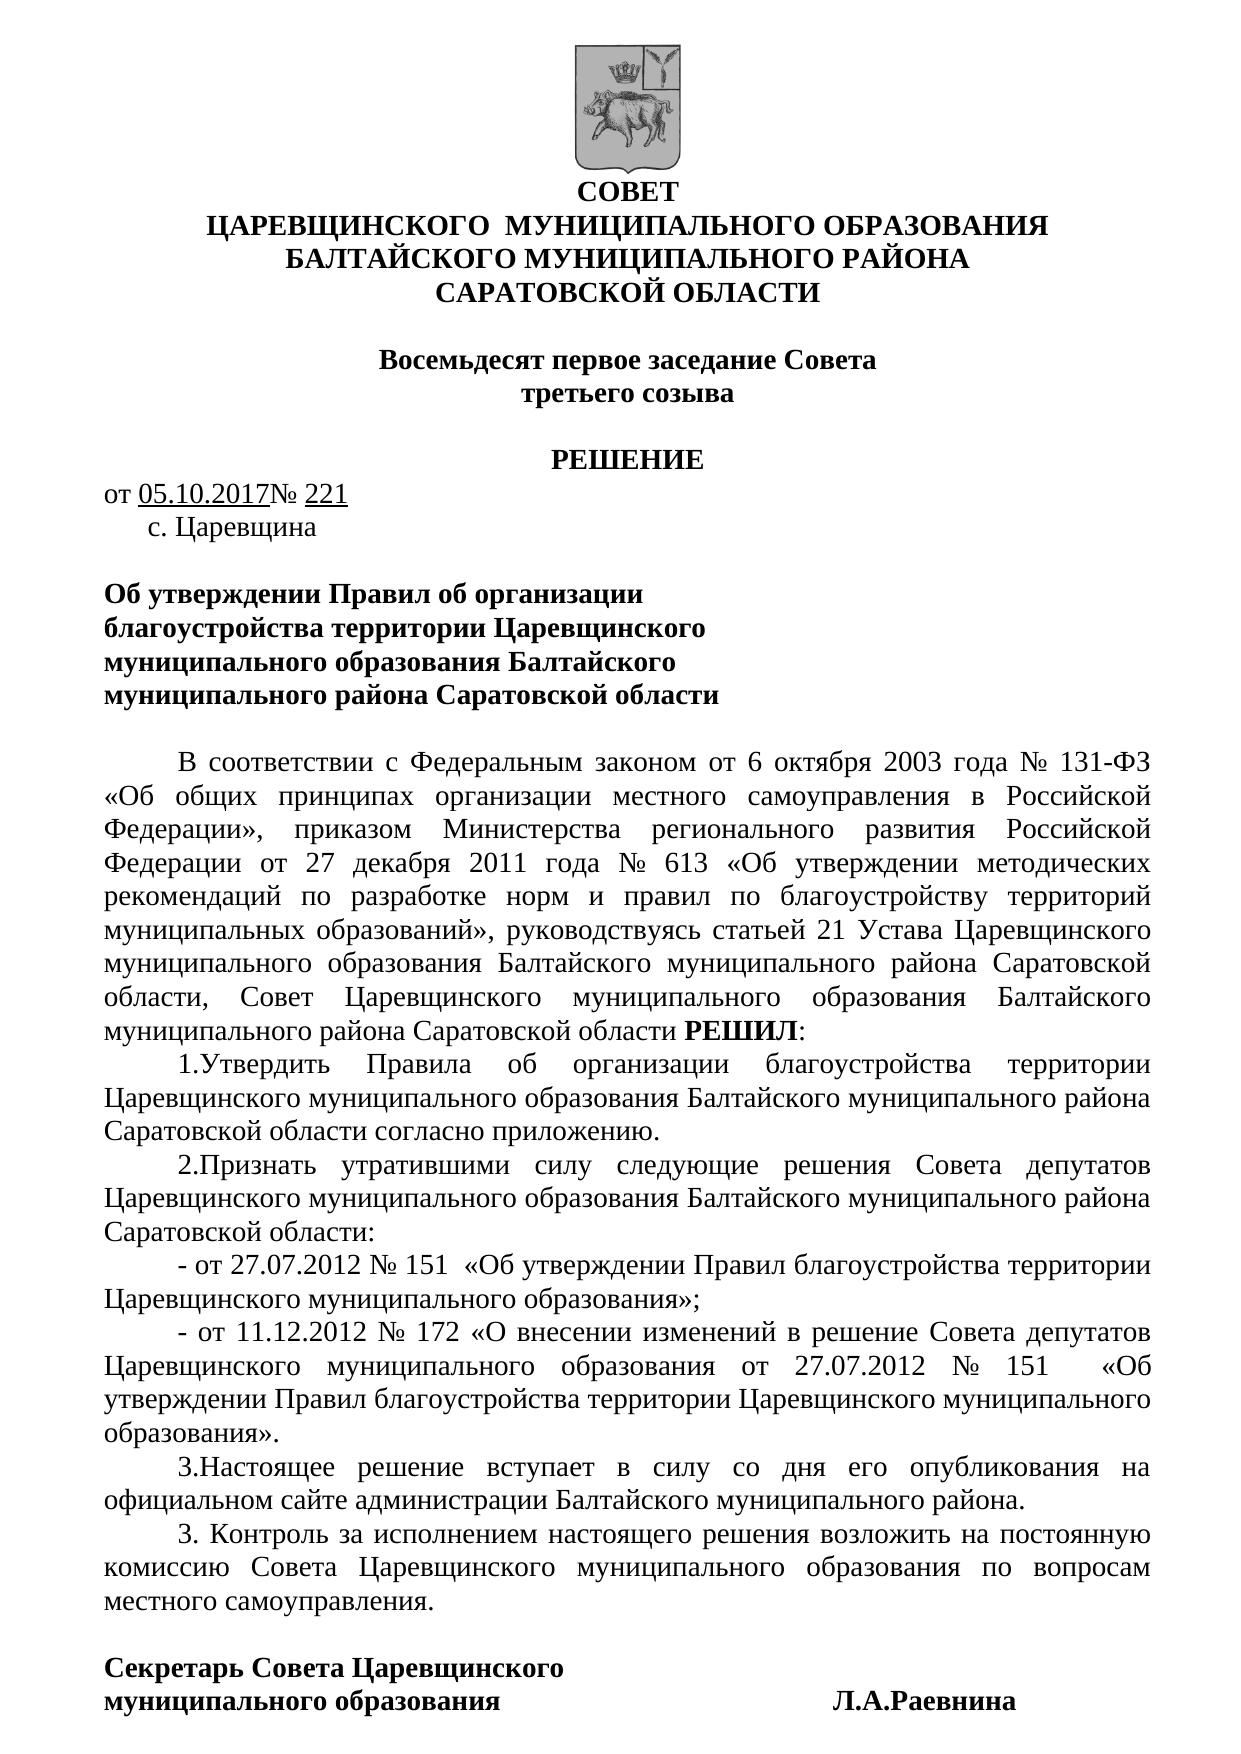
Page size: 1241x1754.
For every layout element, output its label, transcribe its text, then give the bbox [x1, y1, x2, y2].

text 3.Настоящее решение вступает в силу со дня его опубликования на официальном сайте администрации Балтайского муниципального района. [103, 1449, 1152, 1516]
text РЕШЕНИЕ [103, 442, 1152, 476]
text 1.Утвердить Правила об организации благоустройства территории Царевщинского муниципального образования Балтайского муниципального района Саратовской области согласно приложению. [103, 1046, 1152, 1147]
text благоустройства территории Царевщинского [103, 610, 1152, 644]
text Секретарь Совета Царевщинского [103, 1650, 1152, 1683]
picture [574, 44, 681, 174]
text В соответствии с Федеральным законом от 6 октября 2003 года № 131-ФЗ «Об общих принципах организации местного самоуправления в Российской Федерации», приказом Министерства регионального развития Российской Федерации от 27 декабря 2011 года № 613 «Об утверждении методических рекомендаций по разработке норм и правил по благоустройству территорий муниципальных образований», руководствуясь статьей 21 Устава Царевщинского муниципального образования Балтайского муниципального района Саратовской области, Совет Царевщинского муниципального образования Балтайского муниципального района Саратовской области РЕШИЛ: [103, 744, 1152, 1046]
text - от 11.12.2012 № 172 «О внесении изменений в решение Совета депутатов Царевщинского муниципального образования от 27.07.2012 № 151 «Об утверждении Правил благоустройства территории Царевщинского муниципального образования». [103, 1314, 1152, 1449]
text БАЛТАЙСКОГО МУНИЦИПАЛЬНОГО РАЙОНА [103, 241, 1152, 275]
text муниципального района Саратовской области [103, 677, 1152, 711]
text СОВЕТ [103, 174, 1152, 208]
text 2.Признать утратившими силу следующие решения Совета депутатов Царевщинского муниципального образования Балтайского муниципального района Саратовской области: [103, 1147, 1152, 1247]
text - от 27.07.2012 № 151 «Об утверждении Правил благоустройства территории Царевщинского муниципального образования»; [103, 1247, 1152, 1314]
text 3. Контроль за исполнением настоящего решения возложить на постоянную комиссию Совета Царевщинского муниципального образования по вопросам местного самоуправления. [103, 1516, 1152, 1616]
text Восемьдесят первое заседание Совета [103, 342, 1152, 375]
text муниципального образования Л.А.Раевнина [103, 1683, 1152, 1717]
text муниципального образования Балтайского [103, 644, 1152, 677]
text третьего созыва [103, 375, 1152, 409]
text Об утверждении Правил об организации [103, 577, 1152, 610]
text от 05.10.2017№ 221 [103, 476, 1152, 509]
text САРАТОВСКОЙ ОБЛАСТИ [103, 275, 1152, 308]
text с. Царевщина [103, 509, 1152, 543]
text ЦАРЕВЩИНСКОГО МУНИЦИПАЛЬНОГО ОБРАЗОВАНИЯ [103, 208, 1152, 241]
